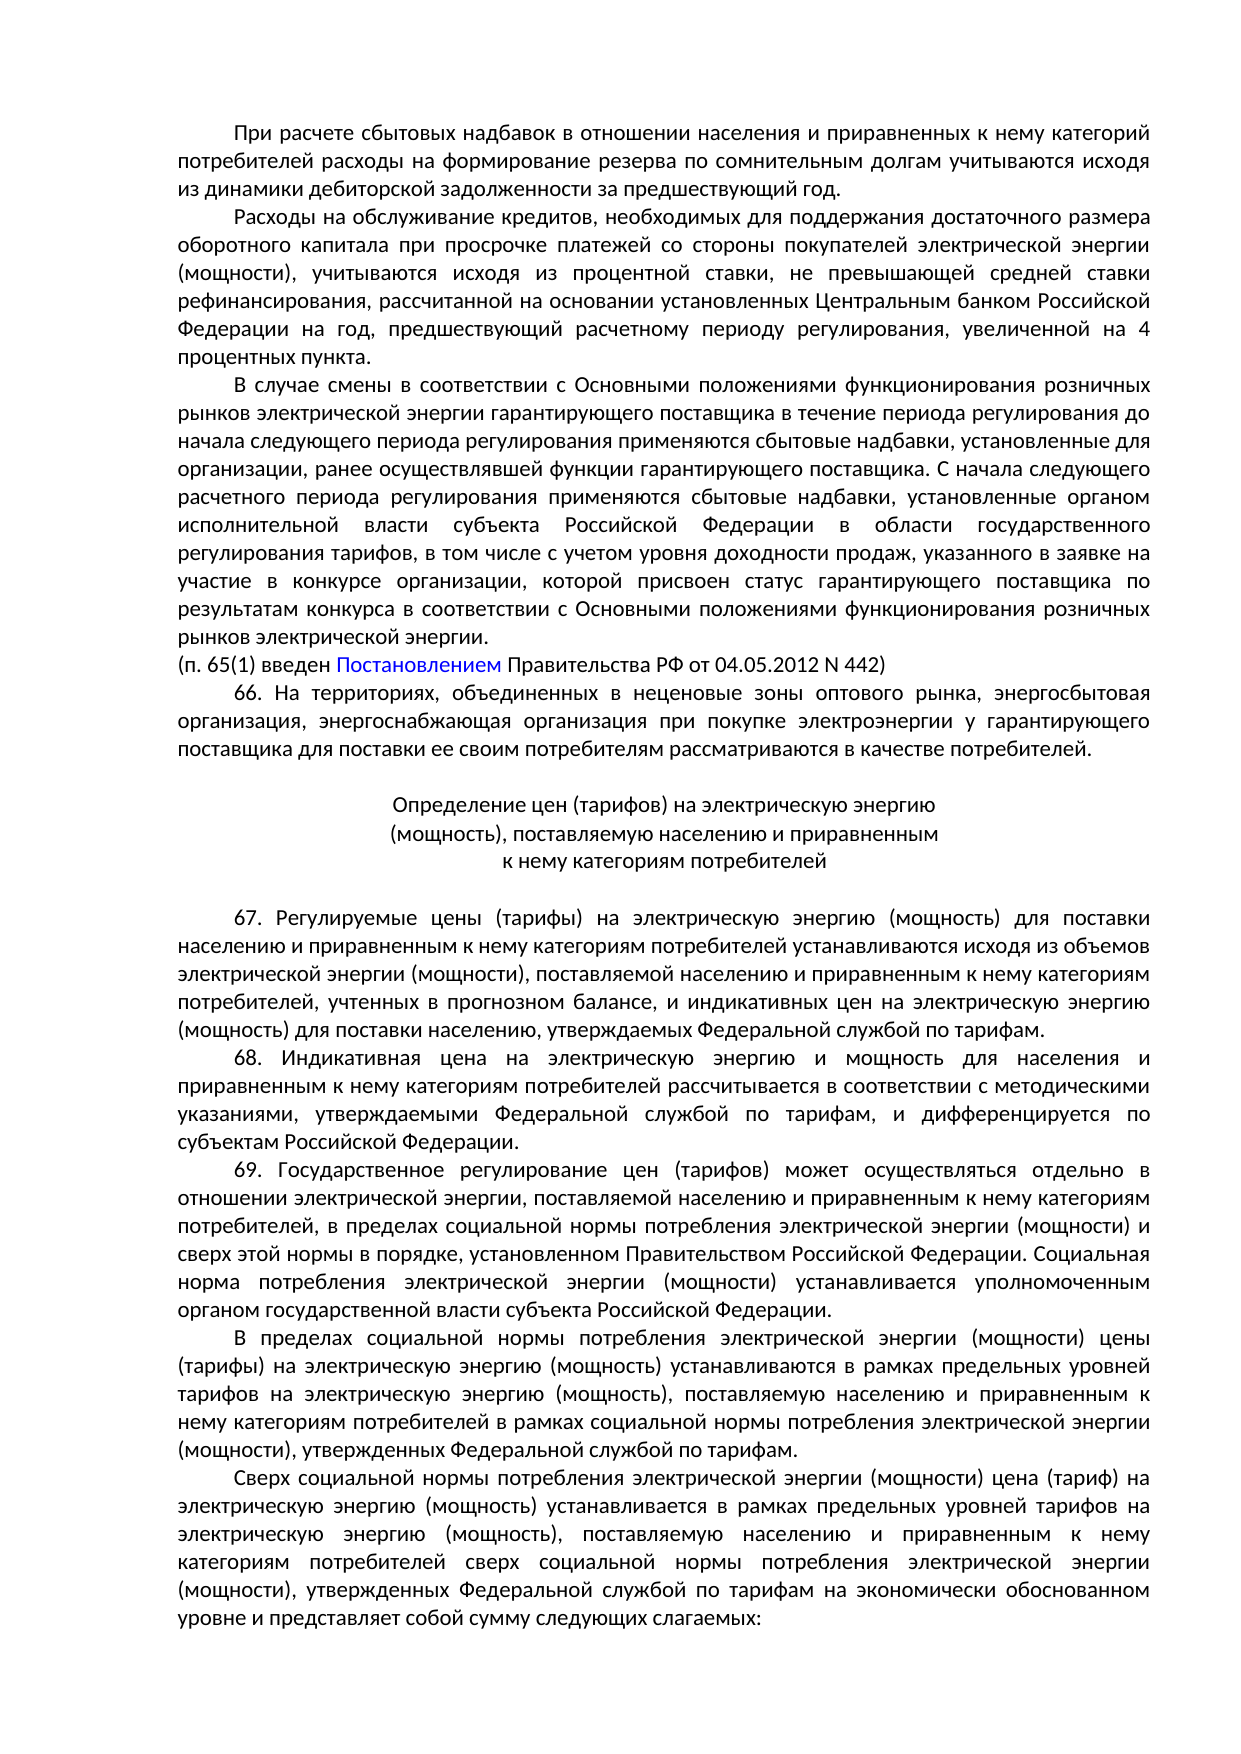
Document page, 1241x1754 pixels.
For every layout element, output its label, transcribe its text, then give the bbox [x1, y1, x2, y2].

text Определение цен (тарифов) на электрическую энергию [177, 791, 1152, 819]
text 66. На территориях, объединенных в неценовые зоны оптового рынка, энергосбытовая организация, энергоснабжающая организация при покупке электроэнергии у гарантирующего поставщика для поставки ее своим потребителям рассматриваются в качестве потребителей. [177, 678, 1152, 763]
text 67. Регулируемые цены (тарифы) на электрическую энергию (мощность) для поставки населению и приравненным к нему категориям потребителей устанавливаются исходя из объемов электрической энергии (мощности), поставляемой населению и приравненным к нему категориям потребителей, учтенных в прогнозном балансе, и индикативных цен на электрическую энергию (мощность) для поставки населению, утверждаемых Федеральной службой по тарифам. [177, 903, 1152, 1043]
text Сверх социальной нормы потребления электрической энергии (мощности) цена (тариф) на электрическую энергию (мощность) устанавливается в рамках предельных уровней тарифов на электрическую энергию (мощность), поставляемую населению и приравненным к нему категориям потребителей сверх социальной нормы потребления электрической энергии (мощности), утвержденных Федеральной службой по тарифам на экономически обоснованном уровне и представляет собой сумму следующих слагаемых: [177, 1463, 1152, 1631]
text При расчете сбытовых надбавок в отношении населения и приравненных к нему категорий потребителей расходы на формирование резерва по сомнительным долгам учитываются исходя из динамики дебиторской задолженности за предшествующий год. [177, 118, 1152, 202]
text 68. Индикативная цена на электрическую энергию и мощность для населения и приравненным к нему категориям потребителей рассчитывается в соответствии с методическими указаниями, утверждаемыми Федеральной службой по тарифам, и дифференцируется по субъектам Российской Федерации. [177, 1043, 1152, 1155]
text Расходы на обслуживание кредитов, необходимых для поддержания достаточного размера оборотного капитала при просрочке платежей со стороны покупателей электрической энергии (мощности), учитываются исходя из процентной ставки, не превышающей средней ставки рефинансирования, рассчитанной на основании установленных Центральным банком Российской Федерации на год, предшествующий расчетному периоду регулирования, увеличенной на 4 процентных пункта. [177, 202, 1152, 370]
text В случае смены в соответствии с Основными положениями функционирования розничных рынков электрической энергии гарантирующего поставщика в течение периода регулирования до начала следующего периода регулирования применяются сбытовые надбавки, установленные для организации, ранее осуществлявшей функции гарантирующего поставщика. С начала следующего расчетного периода регулирования применяются сбытовые надбавки, установленные органом исполнительной власти субъекта Российской Федерации в области государственного регулирования тарифов, в том числе с учетом уровня доходности продаж, указанного в заявке на участие в конкурсе организации, которой присвоен статус гарантирующего поставщика по результатам конкурса в соответствии с Основными положениями функционирования розничных рынков электрической энергии. [177, 370, 1152, 651]
text (п. 65(1) введен Постановлением Правительства РФ от 04.05.2012 N 442) [177, 651, 1152, 678]
text 69. Государственное регулирование цен (тарифов) может осуществляться отдельно в отношении электрической энергии, поставляемой населению и приравненным к нему категориям потребителей, в пределах социальной нормы потребления электрической энергии (мощности) и сверх этой нормы в порядке, установленном Правительством Российской Федерации. Социальная норма потребления электрической энергии (мощности) устанавливается уполномоченным органом государственной власти субъекта Российской Федерации. [177, 1155, 1152, 1323]
text (мощность), поставляемую населению и приравненным [177, 819, 1152, 847]
text к нему категориям потребителей [177, 847, 1152, 875]
text В пределах социальной нормы потребления электрической энергии (мощности) цены (тарифы) на электрическую энергию (мощность) устанавливаются в рамках предельных уровней тарифов на электрическую энергию (мощность), поставляемую населению и приравненным к нему категориям потребителей в рамках социальной нормы потребления электрической энергии (мощности), утвержденных Федеральной службой по тарифам. [177, 1323, 1152, 1463]
